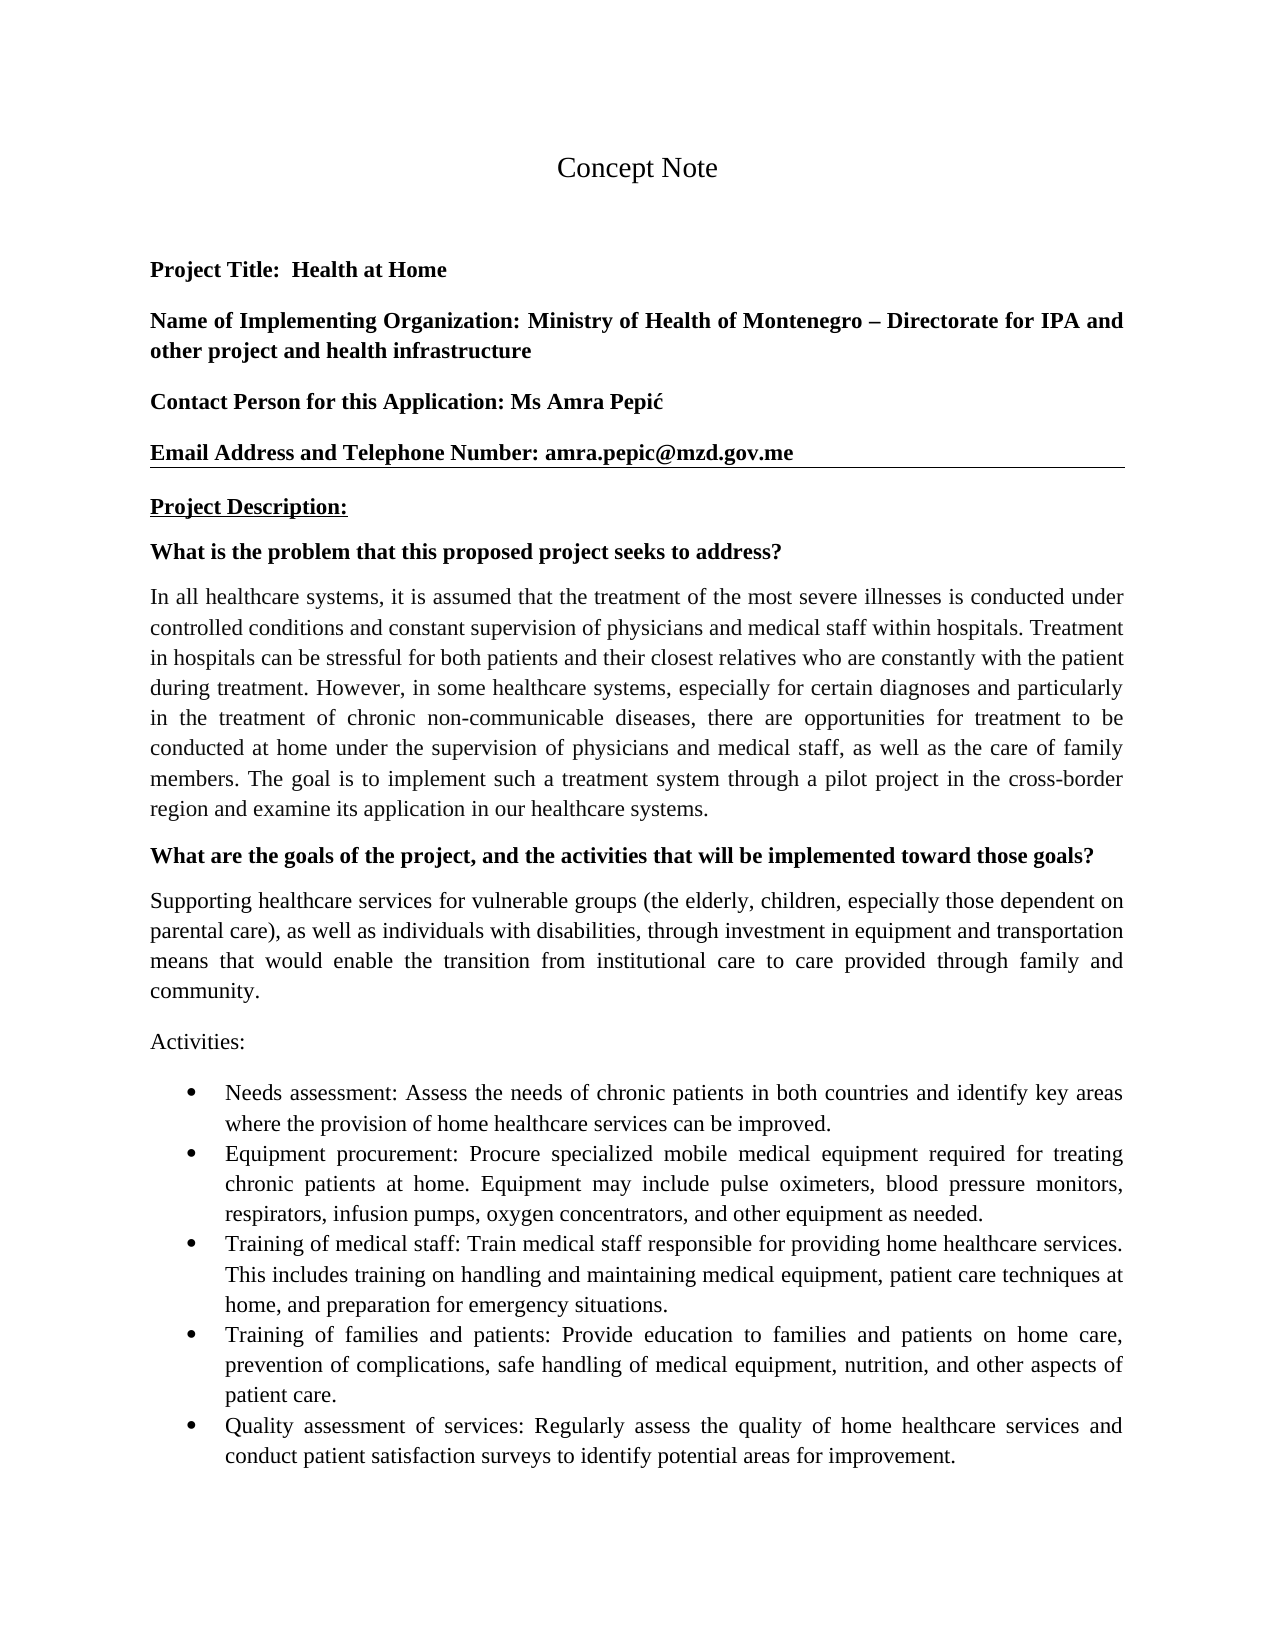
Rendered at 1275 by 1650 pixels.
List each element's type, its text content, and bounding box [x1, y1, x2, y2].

list Training of families and patients: Provide education to families and patients on home care, prevention of complications, safe handling of medical equipment, nutrition, and other aspects of patient care. [187, 1321, 1125, 1408]
text Concept Note [150, 150, 1125, 183]
list Quality assessment of services: Regularly assess the quality of home healthcare services and conduct patient satisfaction surveys to identify potential areas for improvement. [187, 1412, 1125, 1468]
list Training of medical staff: Train medical staff responsible for providing home healthcare services. This includes training on handling and maintaining medical equipment, patient care techniques at home, and preparation for emergency situations. [187, 1231, 1125, 1317]
text What are the goals of the project, and the activities that will be implemented toward those goals? [150, 842, 1125, 868]
text Project Description: [150, 493, 1125, 519]
text Email Address and Telephone Number: amra.pepic@mzd.gov.me [150, 439, 1125, 467]
text Supporting healthcare services for vulnerable groups (the elderly, children, especially those dependent on parental care), as well as individuals with disabilities, through investment in equipment and transportation means that would enable the transition from institutional care to care provided through family and community. [150, 887, 1125, 1004]
text Name of Implementing Organization: Ministry of Health of Montenegro – Directorate for IPA and other project and health infrastructure [150, 307, 1125, 363]
text Activities: [150, 1028, 1125, 1055]
text Contact Person for this Application: Ms Amra Pepić [150, 388, 1125, 414]
text Project Title: Health at Home [150, 256, 1125, 282]
list Equipment procurement: Procure specialized mobile medical equipment required for treating chronic patients at home. Equipment may include pulse oximeters, blood pressure monitors, respirators, infusion pumps, oxygen concentrators, and other equipment as needed. [187, 1140, 1125, 1227]
text What is the problem that this proposed project seeks to address? [150, 538, 1125, 564]
list Needs assessment: Assess the needs of chronic patients in both countries and identify key areas where the provision of home healthcare services can be improved. [187, 1079, 1125, 1136]
